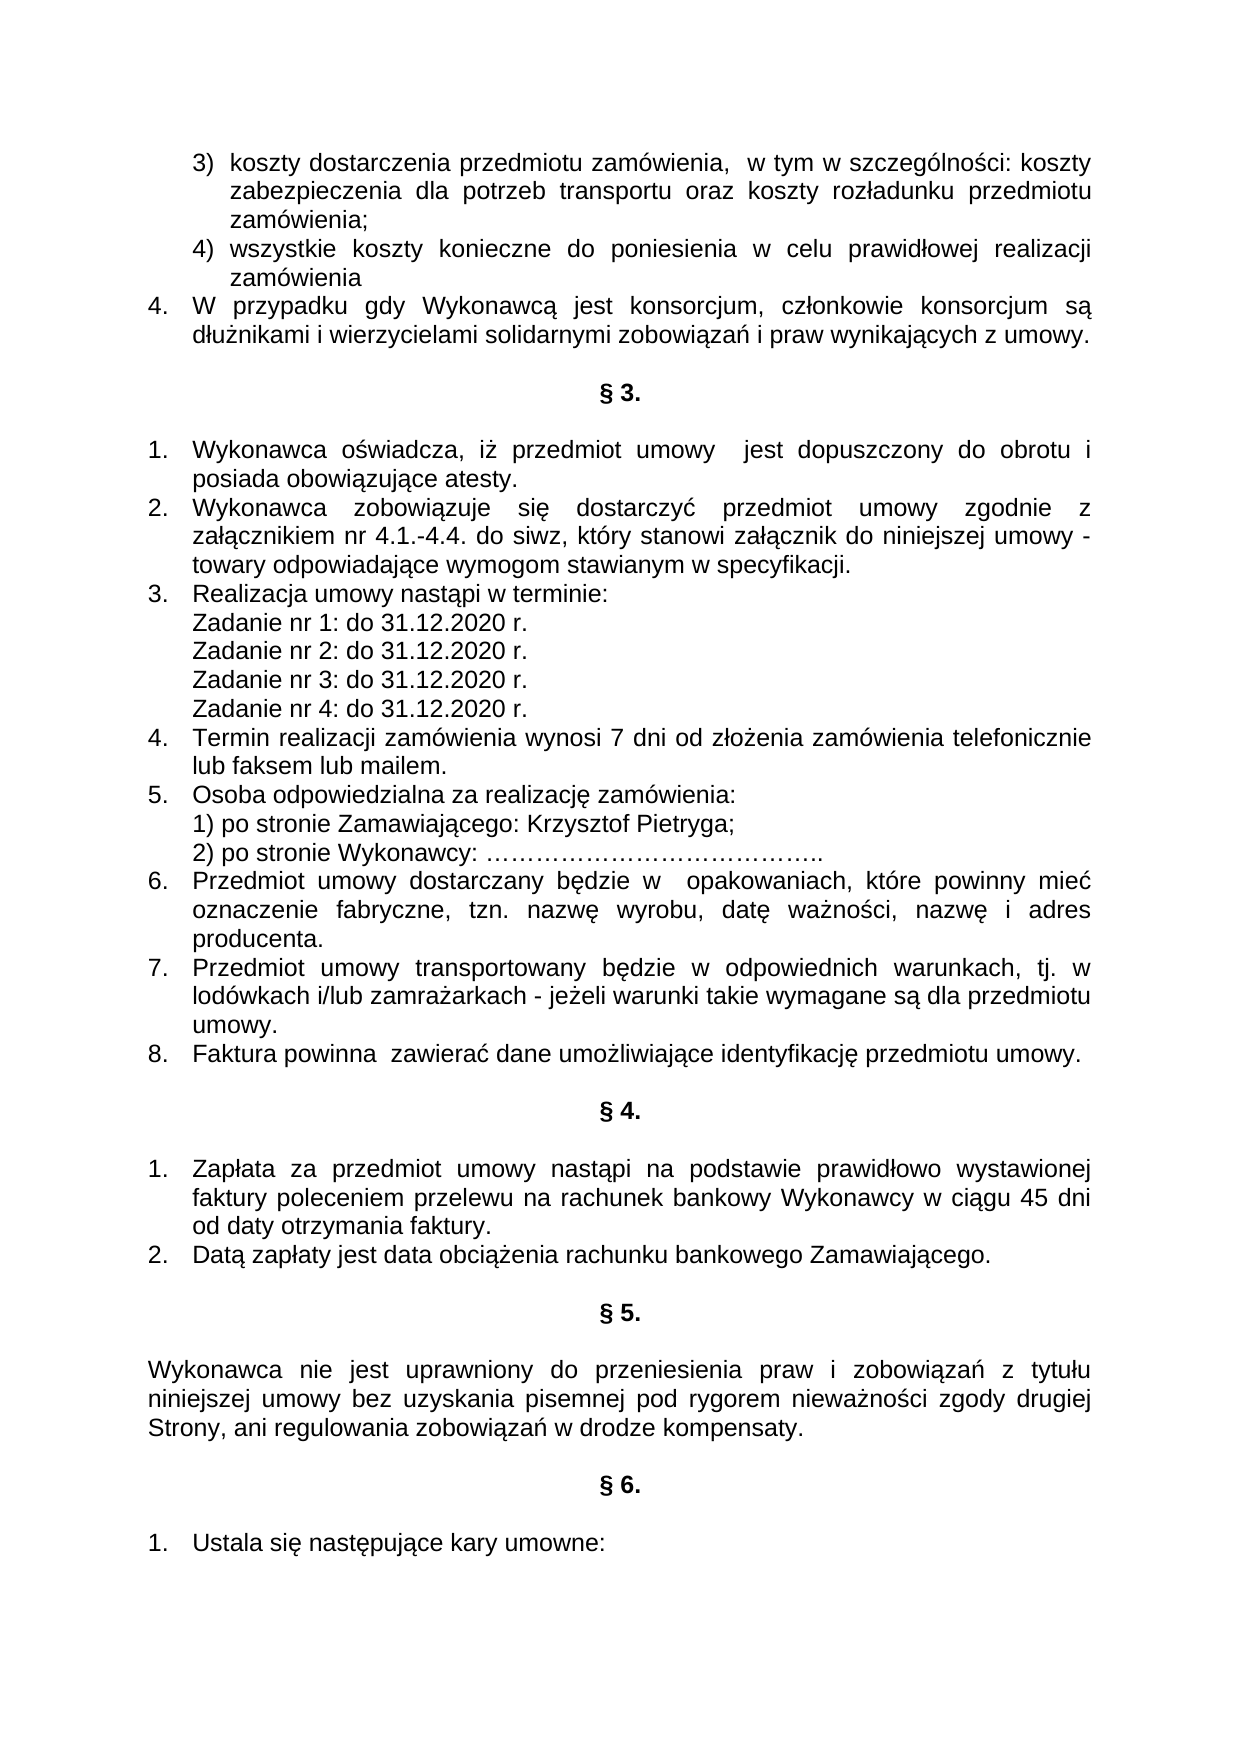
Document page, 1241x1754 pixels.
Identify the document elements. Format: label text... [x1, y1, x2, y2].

list Faktura powinna zawierać dane umożliwiające identyfikację przedmiotu umowy. [148, 1039, 1093, 1068]
list W przypadku gdy Wykonawcą jest konsorcjum, członkowie konsorcjum są dłużnikami i wierzycielami solidarnymi zobowiązań i praw wynikających z umowy. [148, 291, 1093, 349]
list Osoba odpowiedzialna za realizację zamówienia: [148, 780, 1093, 809]
list Zapłata za przedmiot umowy nastąpi na podstawie prawidłowo wystawionej faktury poleceniem przelewu na rachunek bankowy Wykonawcy w ciągu 45 dni od daty otrzymania faktury. [148, 1154, 1093, 1240]
list 1) po stronie Zamawiającego: Krzysztof Pietryga; [192, 809, 1093, 838]
list Ustala się następujące kary umowne: [148, 1528, 1093, 1556]
list Zadanie nr 4: do 31.12.2020 r. [192, 694, 1093, 723]
list Termin realizacji zamówienia wynosi 7 dni od złożenia zamówienia telefonicznie lub faksem lub mailem. [148, 723, 1093, 780]
text § 4. [148, 1096, 1093, 1125]
list Wykonawca zobowiązuje się dostarczyć przedmiot umowy zgodnie z załącznikiem nr 4.1.-4.4. do siwz, który stanowi załącznik do niniejszej umowy - towary odpowiadające wymogom stawianym w specyfikacji. [148, 493, 1093, 579]
list Realizacja umowy nastąpi w terminie: [148, 579, 1093, 608]
text § 5. [148, 1298, 1093, 1326]
list 2) po stronie Wykonawcy: ………………………………….. [192, 838, 1093, 866]
list wszystkie koszty konieczne do poniesienia w celu prawidłowej realizacji zamówienia [192, 234, 1093, 291]
text § 3. [148, 378, 1093, 406]
list Przedmiot umowy dostarczany będzie w opakowaniach, które powinny mieć oznaczenie fabryczne, tzn. nazwę wyrobu, datę ważności, nazwę i adres producenta. [148, 866, 1093, 953]
list Wykonawca oświadcza, iż przedmiot umowy jest dopuszczony do obrotu i posiada obowiązujące atesty. [148, 435, 1093, 493]
list koszty dostarczenia przedmiotu zamówienia, w tym w szczególności: koszty zabezpieczenia dla potrzeb transportu oraz koszty rozładunku przedmiotu zamówienia; [192, 148, 1093, 234]
text § 6. [148, 1470, 1093, 1499]
text Wykonawca nie jest uprawniony do przeniesienia praw i zobowiązań z tytułu niniejszej umowy bez uzyskania pisemnej pod rygorem nieważności zgody drugiej Strony, ani regulowania zobowiązań w drodze kompensaty. [148, 1355, 1093, 1441]
list Zadanie nr 1: do 31.12.2020 r. [192, 608, 1093, 636]
list Zadanie nr 3: do 31.12.2020 r. [192, 665, 1093, 694]
list Datą zapłaty jest data obciążenia rachunku bankowego Zamawiającego. [148, 1240, 1093, 1269]
list Zadanie nr 2: do 31.12.2020 r. [192, 636, 1093, 665]
list Przedmiot umowy transportowany będzie w odpowiednich warunkach, tj. w lodówkach i/lub zamrażarkach - jeżeli warunki takie wymagane są dla przedmiotu umowy. [148, 953, 1093, 1039]
